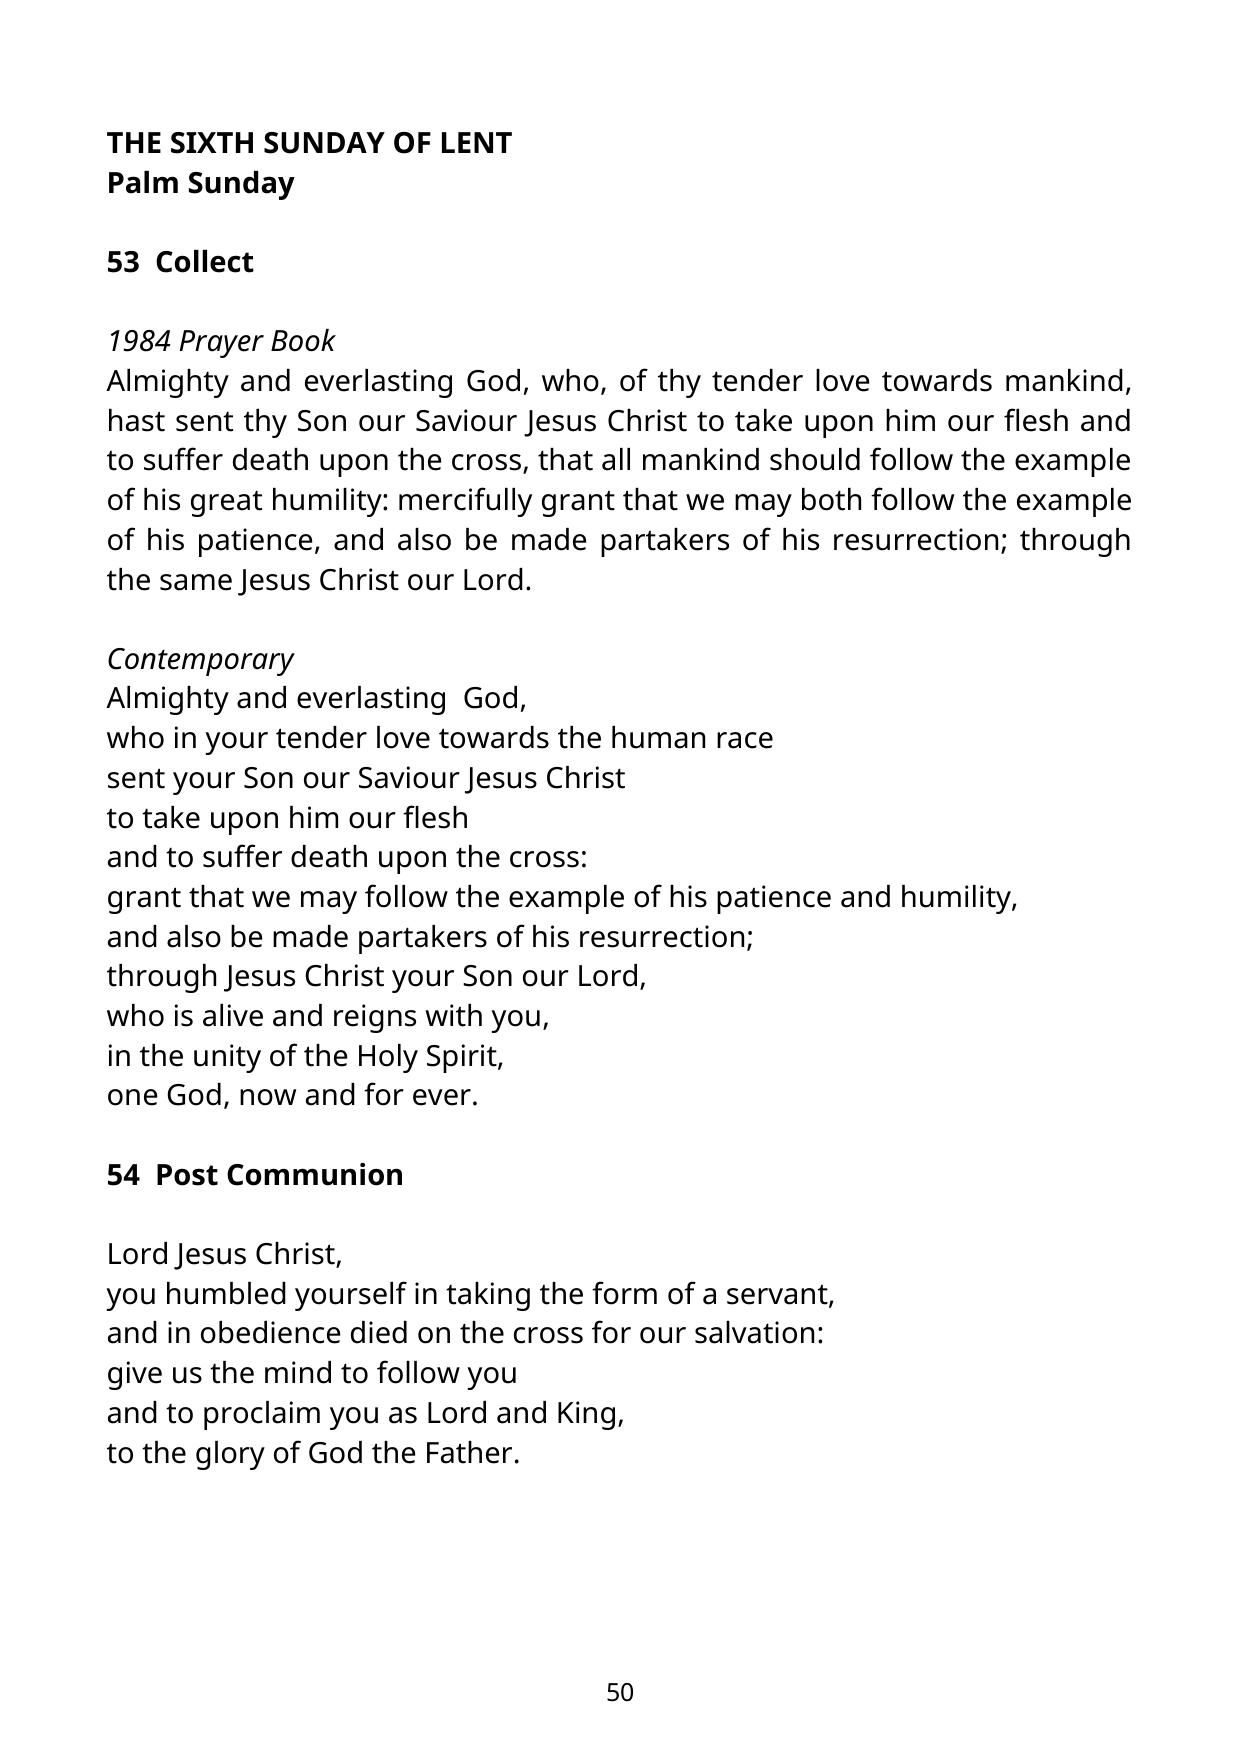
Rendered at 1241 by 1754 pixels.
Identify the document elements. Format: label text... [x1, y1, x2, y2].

text Palm Sunday [106, 162, 1134, 202]
text give us the mind to follow you [106, 1352, 1134, 1392]
text and to proclaim you as Lord and King, [106, 1392, 1134, 1432]
text sent your Son our Saviour Jesus Christ [106, 757, 1134, 797]
text to take upon him our flesh [106, 797, 1134, 837]
subtitle 54 Post Communion [106, 1154, 1134, 1194]
text and also be made partakers of his resurrection; [106, 916, 1134, 956]
text you humbled yourself in taking the form of a servant, [106, 1273, 1134, 1313]
text Lord Jesus Christ, [106, 1233, 1134, 1273]
subtitle 53 Collect [106, 241, 1134, 281]
subtitle 1984 Prayer Book [106, 321, 1134, 360]
text and to suffer death upon the cross: [106, 837, 1134, 876]
text Almighty and everlasting God, [106, 678, 1134, 717]
text who in your tender love towards the human race [106, 717, 1134, 757]
subtitle Contemporary [106, 638, 1134, 678]
text in the unity of the Holy Spirit, [106, 1035, 1134, 1075]
text Almighty and everlasting God, who, of thy tender love towards mankind, hast sent thy Son our Saviour Jesus Christ to take upon him our flesh and to suffer death upon the cross, that all mankind should follow the example of his great humility: mercifully grant that we may both follow the example of his patience, and also be made partakers of his resurrection; through the same Jesus Christ our Lord. [106, 360, 1134, 598]
text through Jesus Christ your Son our Lord, [106, 956, 1134, 995]
text grant that we may follow the example of his patience and humility, [106, 876, 1134, 916]
text one God, now and for ever. [106, 1075, 1134, 1114]
text who is alive and reigns with you, [106, 995, 1134, 1035]
text and in obedience died on the cross for our salvation: [106, 1313, 1134, 1352]
text to the glory of God the Father. [106, 1432, 1134, 1472]
subtitle THE SIXTH SUNDAY OF LENT [106, 122, 1134, 162]
